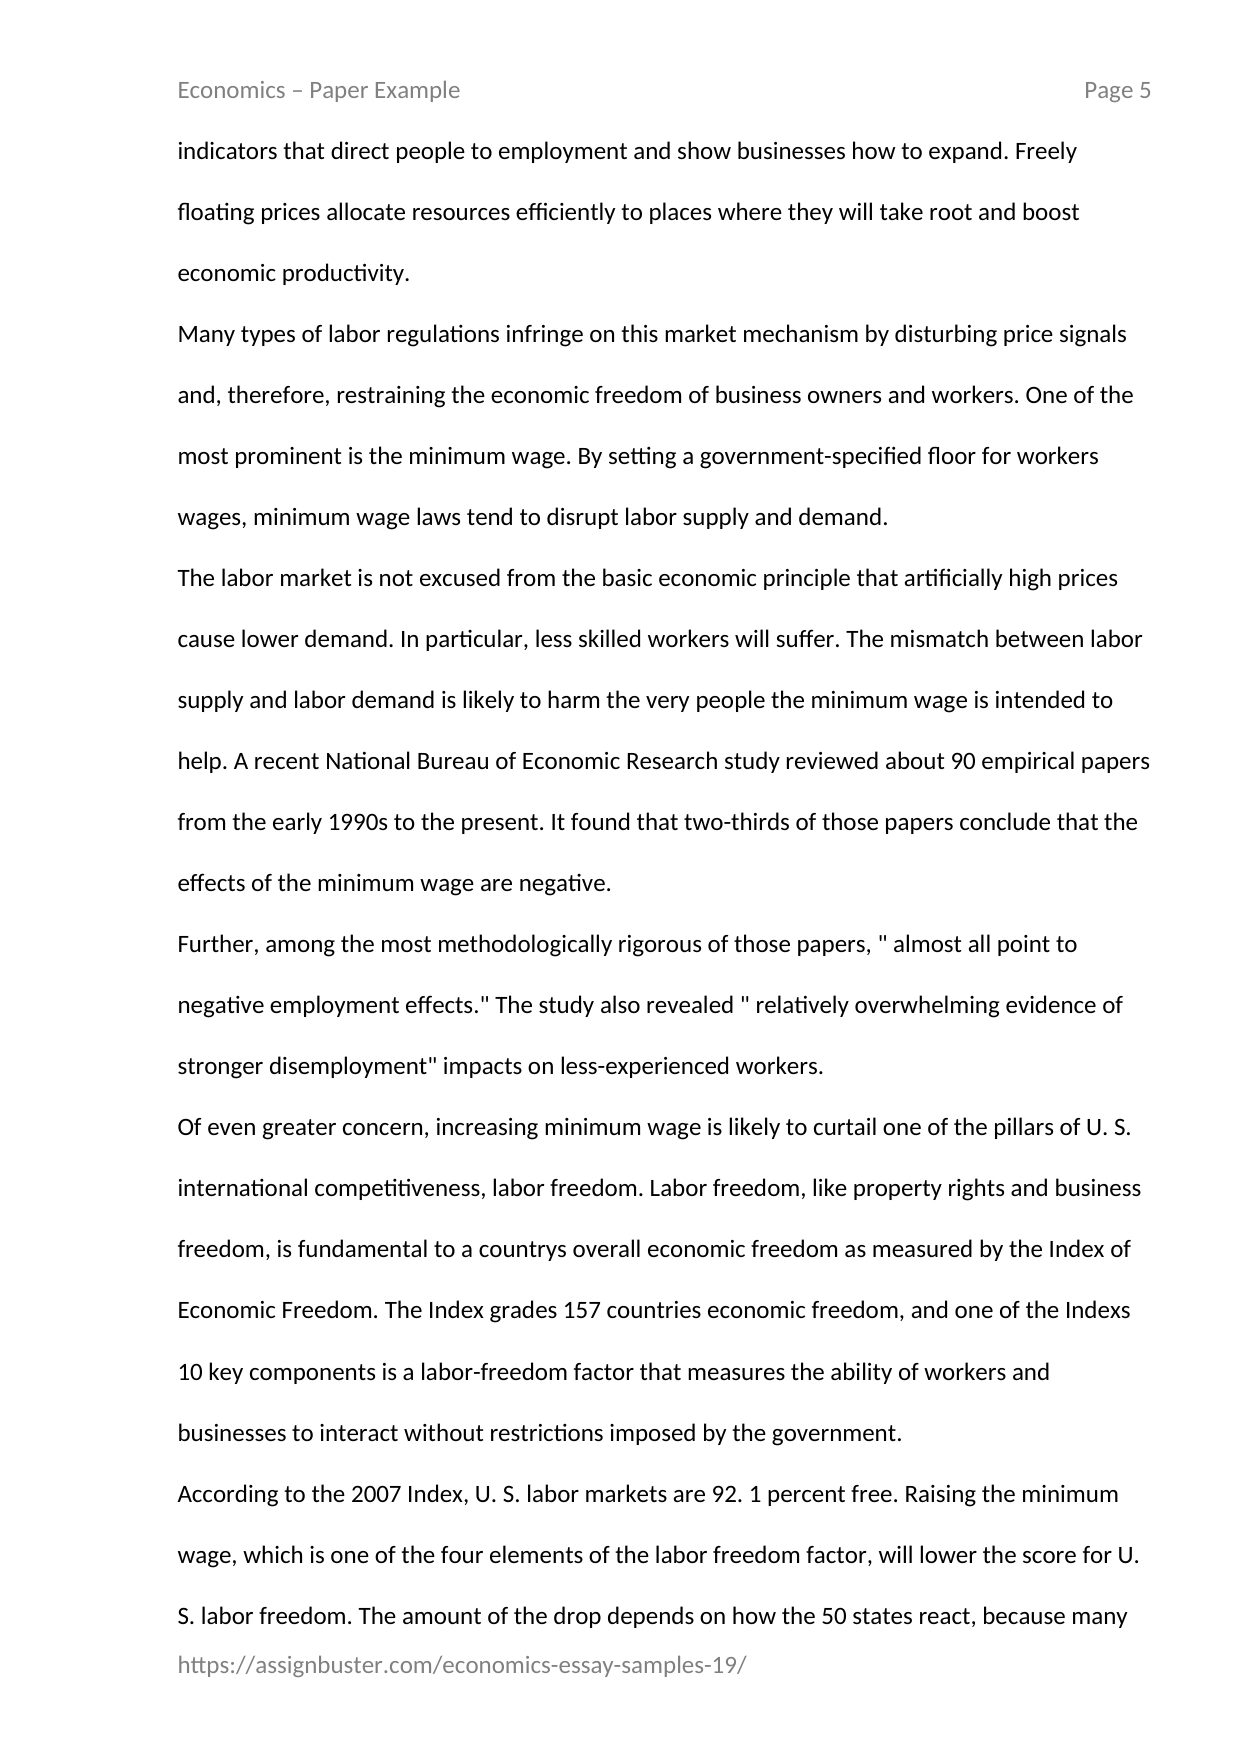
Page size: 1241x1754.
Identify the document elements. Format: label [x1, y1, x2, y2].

text [177, 135, 1152, 1630]
